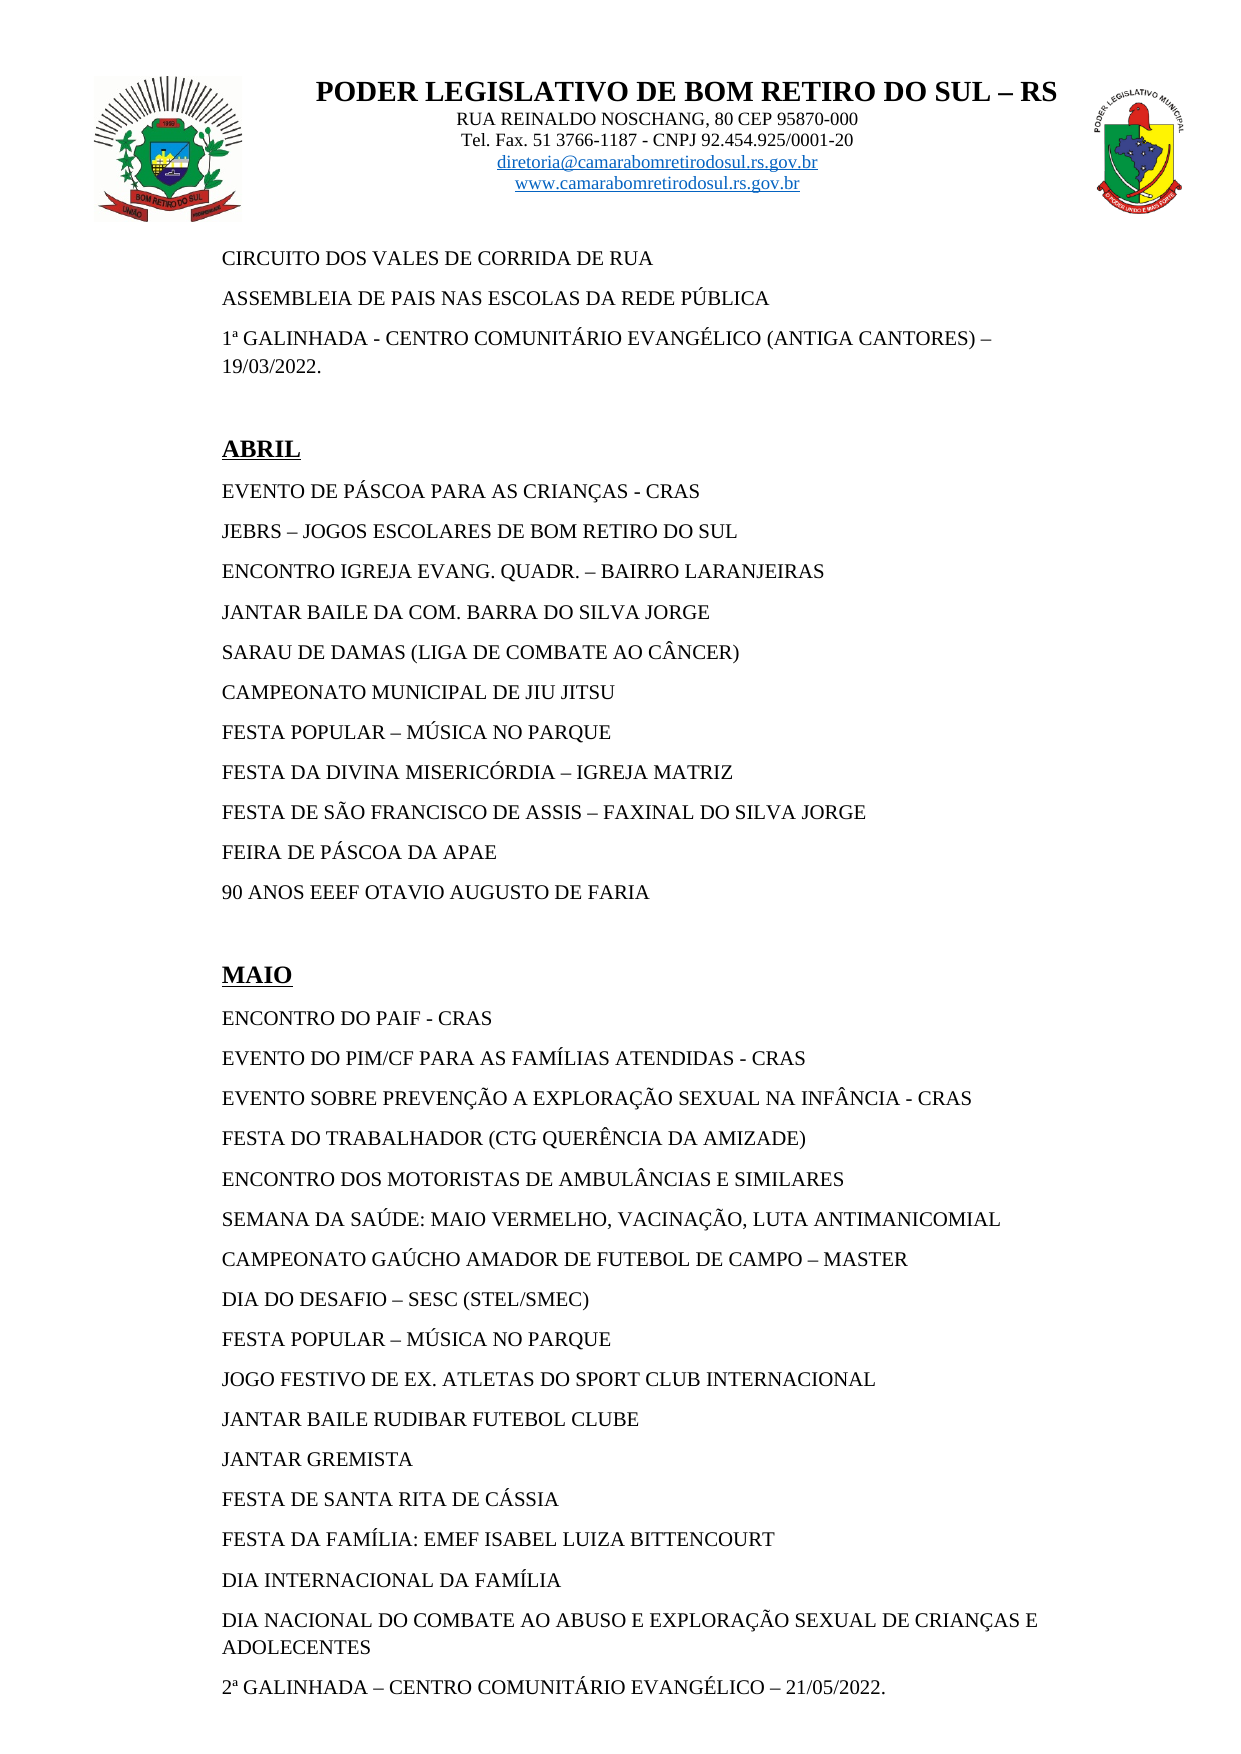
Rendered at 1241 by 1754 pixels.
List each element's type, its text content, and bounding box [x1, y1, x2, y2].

text FESTA POPULAR – MÚSICA NO PARQUE [222, 720, 1093, 744]
text 90 ANOS EEEF OTAVIO AUGUSTO DE FARIA [222, 880, 1093, 904]
text ASSEMBLEIA DE PAIS NAS ESCOLAS DA REDE PÚBLICA [222, 286, 1093, 310]
text ENCONTRO DO PAIF - CRAS [222, 1006, 1093, 1030]
text FESTA DE SANTA RITA DE CÁSSIA [222, 1487, 1093, 1511]
text FEIRA DE PÁSCOA DA APAE [222, 840, 1093, 864]
text MAIO [222, 961, 1093, 989]
text FESTA POPULAR – MÚSICA NO PARQUE [222, 1327, 1093, 1351]
text DIA INTERNACIONAL DA FAMÍLIA [222, 1567, 1093, 1592]
text SARAU DE DAMAS (LIGA DE COMBATE AO CÂNCER) [222, 640, 1093, 664]
picture [1094, 89, 1184, 214]
text JANTAR BAILE RUDIBAR FUTEBOL CLUBE [222, 1407, 1093, 1431]
text FESTA DA FAMÍLIA: EMEF ISABEL LUIZA BITTENCOURT [222, 1527, 1093, 1551]
text JANTAR BAILE DA COM. BARRA DO SILVA JORGE [222, 599, 1093, 624]
text ENCONTRO DOS MOTORISTAS DE AMBULÂNCIAS E SIMILARES [222, 1166, 1093, 1191]
text CAMPEONATO MUNICIPAL DE JIU JITSU [222, 680, 1093, 704]
text 2ª GALINHADA – CENTRO COMUNITÁRIO EVANGÉLICO – 21/05/2022. [222, 1675, 1093, 1699]
text EVENTO DE PÁSCOA PARA AS CRIANÇAS - CRAS [222, 479, 1093, 503]
text ABRIL [222, 434, 1093, 462]
text FESTA DO TRABALHADOR (CTG QUERÊNCIA DA AMIZADE) [222, 1126, 1093, 1150]
text FESTA DA DIVINA MISERICÓRDIA – IGREJA MATRIZ [222, 760, 1093, 784]
text DIA NACIONAL DO COMBATE AO ABUSO E EXPLORAÇÃO SEXUAL DE CRIANÇAS E ADOLECENTES [222, 1608, 1093, 1659]
text JOGO FESTIVO DE EX. ATLETAS DO SPORT CLUB INTERNACIONAL [222, 1367, 1093, 1391]
text EVENTO SOBRE PREVENÇÃO A EXPLORAÇÃO SEXUAL NA INFÂNCIA - CRAS [222, 1086, 1093, 1110]
picture [93, 76, 243, 222]
text CAMPEONATO GAÚCHO AMADOR DE FUTEBOL DE CAMPO – MASTER [222, 1247, 1093, 1271]
text JEBRS – JOGOS ESCOLARES DE BOM RETIRO DO SUL [222, 519, 1093, 543]
text CIRCUITO DOS VALES DE CORRIDA DE RUA [222, 246, 1093, 270]
text FESTA DE SÃO FRANCISCO DE ASSIS – FAXINAL DO SILVA JORGE [222, 800, 1093, 824]
text ENCONTRO IGREJA EVANG. QUADR. – BAIRRO LARANJEIRAS [222, 559, 1093, 583]
text JANTAR GREMISTA [222, 1447, 1093, 1471]
text SEMANA DA SAÚDE: MAIO VERMELHO, VACINAÇÃO, LUTA ANTIMANICOMIAL [222, 1207, 1093, 1231]
text 1ª GALINHADA - CENTRO COMUNITÁRIO EVANGÉLICO (ANTIGA CANTORES) – 19/03/2022. [222, 326, 1093, 378]
text EVENTO DO PIM/CF PARA AS FAMÍLIAS ATENDIDAS - CRAS [222, 1046, 1093, 1070]
text DIA DO DESAFIO – SESC (STEL/SMEC) [222, 1287, 1093, 1311]
